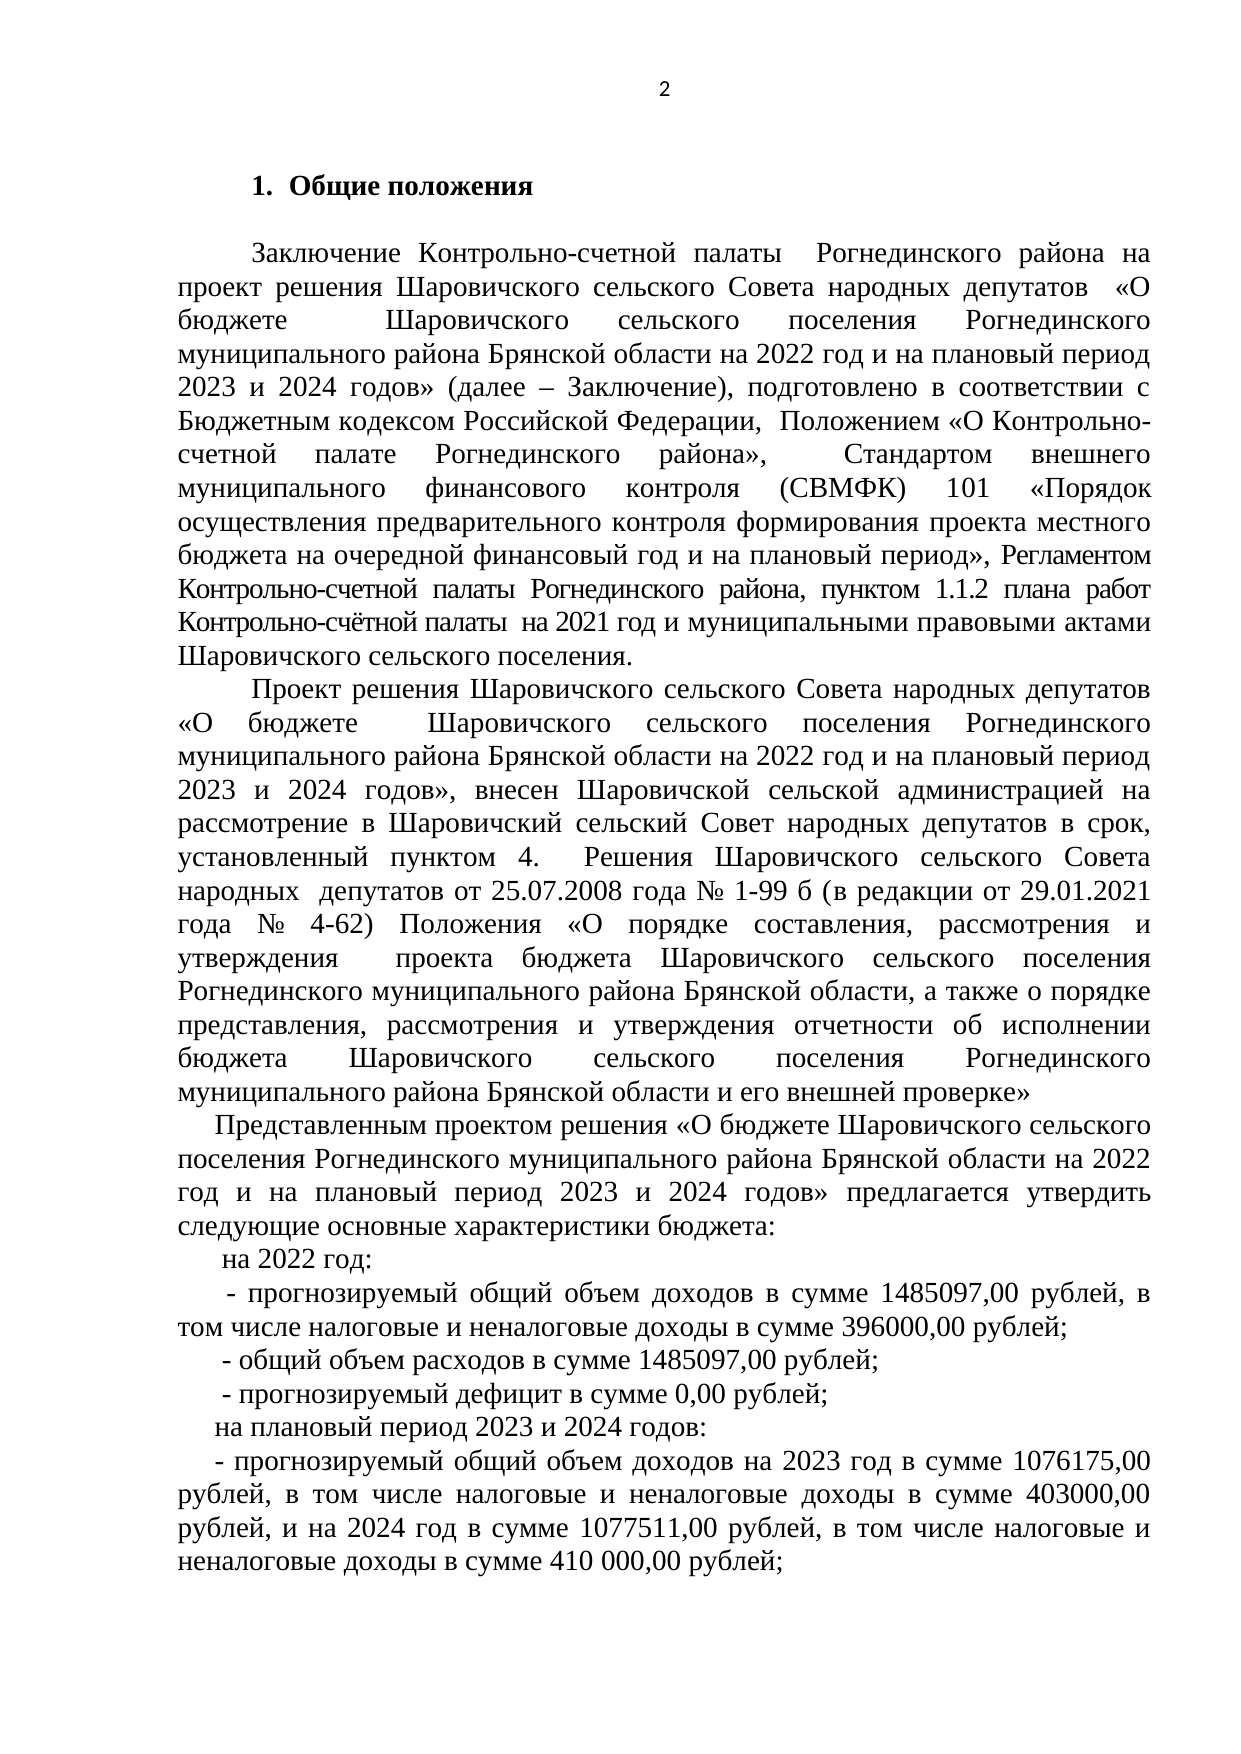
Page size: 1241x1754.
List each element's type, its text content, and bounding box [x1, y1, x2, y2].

text на 2022 год: [177, 1242, 1152, 1275]
list Общие положения [251, 168, 1152, 202]
text Проект решения Шаровичского сельского Совета народных депутатов «О бюджете Шаровичского сельского поселения Рогнединского муниципального района Брянской области на 2022 год и на плановый период 2023 и 2024 годов», внесен Шаровичской сельской администрацией на рассмотрение в Шаровичский сельский Совет народных депутатов в срок, установленный пунктом 4. Решения Шаровичского сельского Совета народных депутатов от 25.07.2008 года № 1-99 б (в редакции от 29.01.2021 года № 4-62) Положения «О порядке составления, рассмотрения и утверждения проекта бюджета Шаровичского сельского поселения Рогнединского муниципального района Брянской области, а также о порядке представления, рассмотрения и утверждения отчетности об исполнении бюджета Шаровичского сельского поселения Рогнединского муниципального района Брянской области и его внешней проверке» [177, 671, 1152, 1107]
text - прогнозируемый общий объем доходов на 2023 год в сумме 1076175,00 рублей, в том числе налоговые и неналоговые доходы в сумме 403000,00 рублей, и на 2024 год в сумме 1077511,00 рублей, в том числе налоговые и неналоговые доходы в сумме 410 000,00 рублей; [177, 1443, 1152, 1577]
text Представленным проектом решения «О бюджете Шаровичского сельского поселения Рогнединского муниципального района Брянской области на 2022 год и на плановый период 2023 и 2024 годов» предлагается утвердить следующие основные характеристики бюджета: [177, 1107, 1152, 1242]
text Заключение Контрольно-счетной палаты Рогнединского района на проект решения Шаровичского сельского Совета народных депутатов «О бюджете Шаровичского сельского поселения Рогнединского муниципального района Брянской области на 2022 год и на плановый период 2023 и 2024 годов» (далее – Заключение), подготовлено в соответствии с Бюджетным кодексом Российской Федерации, Положением «О Контрольно-счетной палате Рогнединского района», Стандартом внешнего муниципального финансового контроля (СВМФК) 101 «Порядок осуществления предварительного контроля формирования проекта местного бюджета на очередной финансовый год и на плановый период», Регламентом Контрольно-счетной палаты Рогнединского района, пунктом 1.1.2 плана работ Контрольно-счётной палаты на 2021 год и муниципальными правовыми актами Шаровичского сельского поселения. [177, 235, 1152, 671]
text - общий объем расходов в сумме 1485097,00 рублей; [177, 1342, 1152, 1376]
text - прогнозируемый дефицит в сумме 0,00 рублей; [177, 1376, 1152, 1409]
text на плановый период 2023 и 2024 годов: [177, 1409, 1152, 1443]
text - прогнозируемый общий объем доходов в сумме 1485097,00 рублей, в том числе налоговые и неналоговые доходы в сумме 396000,00 рублей; [177, 1275, 1152, 1342]
